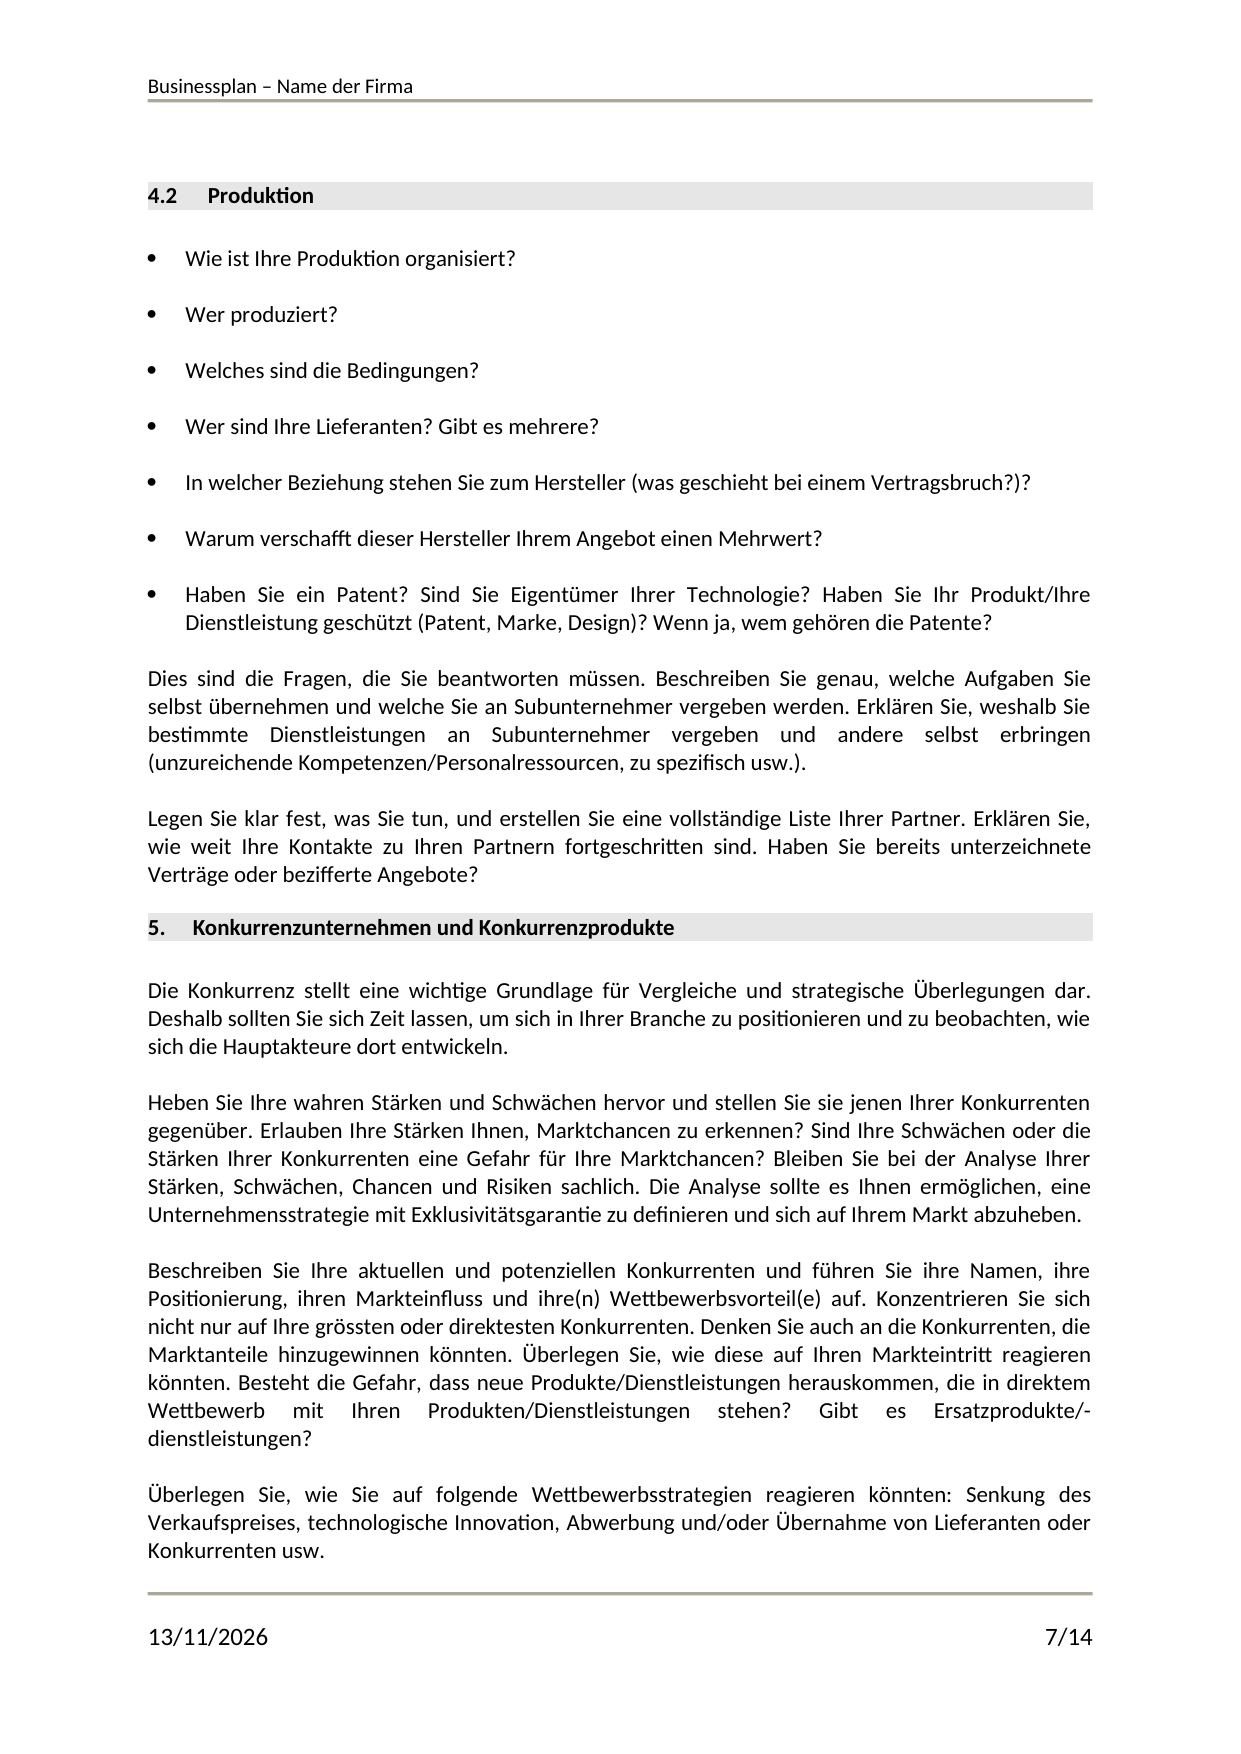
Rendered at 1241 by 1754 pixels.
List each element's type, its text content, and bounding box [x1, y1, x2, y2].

subtitle Konkurrenzunternehmen und Konkurrenzprodukte [148, 913, 1093, 941]
list Wie ist Ihre Produktion organisiert? [148, 244, 1093, 272]
text Die Konkurrenz stellt eine wichtige Grundlage für Vergleiche und strategische Überlegungen dar. Deshalb sollten Sie sich Zeit lassen, um sich in Ihrer Branche zu positionieren und zu beobachten, wie sich die Hauptakteure dort entwickeln. [148, 976, 1093, 1060]
text Beschreiben Sie Ihre aktuellen und potenziellen Konkurrenten und führen Sie ihre Namen, ihre Positionierung, ihren Markteinfluss und ihre(n) Wettbewerbsvorteil(e) auf. Konzentrieren Sie sich nicht nur auf Ihre grössten oder direktesten Konkurrenten. Denken Sie auch an die Konkurrenten, die Marktanteile hinzugewinnen könnten. Überlegen Sie, wie diese auf Ihren Markteintritt reagieren könnten. Besteht die Gefahr, dass neue Produkte/Dienstleistungen herauskommen, die in direktem Wettbewerb mit Ihren Produkten/Dienstleistungen stehen? Gibt es Ersatzprodukte/-dienstleistungen? [148, 1256, 1093, 1452]
list Haben Sie ein Patent? Sind Sie Eigentümer Ihrer Technologie? Haben Sie Ihr Produkt/Ihre Dienstleistung geschützt (Patent, Marke, Design)? Wenn ja, wem gehören die Patente? [148, 580, 1093, 636]
text Legen Sie klar fest, was Sie tun, und erstellen Sie eine vollständige Liste Ihrer Partner. Erklären Sie, wie weit Ihre Kontakte zu Ihren Partnern fortgeschritten sind. Haben Sie bereits unterzeichnete Verträge oder bezifferte Angebote? [148, 804, 1093, 888]
list Welches sind die Bedingungen? [148, 356, 1093, 384]
list Wer produziert? [148, 300, 1093, 328]
list In welcher Beziehung stehen Sie zum Hersteller (was geschieht bei einem Vertragsbruch?)? [148, 468, 1093, 496]
list Wer sind Ihre Lieferanten? Gibt es mehrere? [148, 412, 1093, 440]
text Überlegen Sie, wie Sie auf folgende Wettbewerbsstrategien reagieren könnten: Senkung des Verkaufspreises, technologische Innovation, Abwerbung und/oder Übernahme von Lieferanten oder Konkurrenten usw. [148, 1480, 1093, 1564]
text Dies sind die Fragen, die Sie beantworten müssen. Beschreiben Sie genau, welche Aufgaben Sie selbst übernehmen und welche Sie an Subunternehmer vergeben werden. Erklären Sie, weshalb Sie bestimmte Dienstleistungen an Subunternehmer vergeben und andere selbst erbringen (unzureichende Kompetenzen/Personalressourcen, zu spezifisch usw.). [148, 664, 1093, 776]
text Heben Sie Ihre wahren Stärken und Schwächen hervor und stellen Sie sie jenen Ihrer Konkurrenten gegenüber. Erlauben Ihre Stärken Ihnen, Marktchancen zu erkennen? Sind Ihre Schwächen oder die Stärken Ihrer Konkurrenten eine Gefahr für Ihre Marktchancen? Bleiben Sie bei der Analyse Ihrer Stärken, Schwächen, Chancen und Risiken sachlich. Die Analyse sollte es Ihnen ermöglichen, eine Unternehmensstrategie mit Exklusivitätsgarantie zu definieren und sich auf Ihrem Markt abzuheben. [148, 1088, 1093, 1228]
subtitle Produktion [148, 182, 1093, 210]
list Warum verschafft dieser Hersteller Ihrem Angebot einen Mehrwert? [148, 524, 1093, 552]
